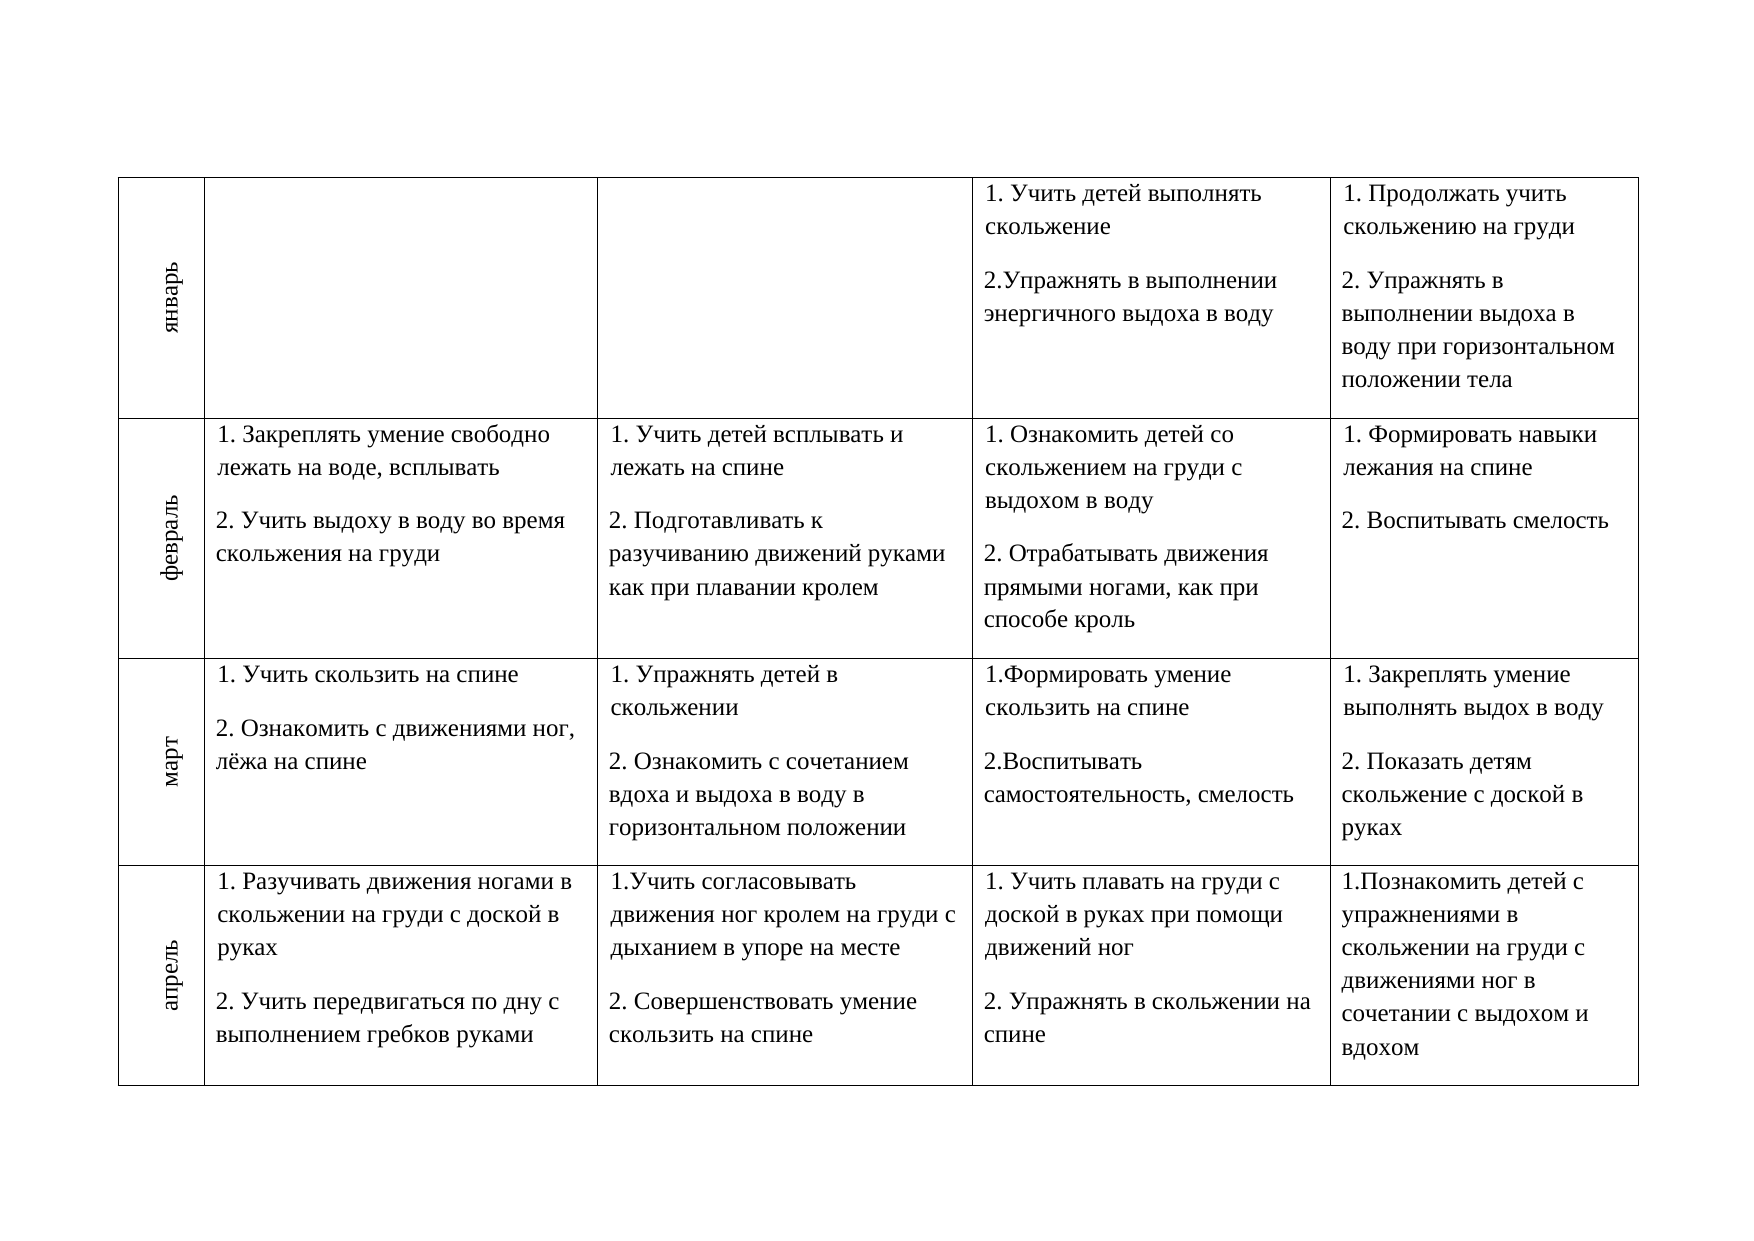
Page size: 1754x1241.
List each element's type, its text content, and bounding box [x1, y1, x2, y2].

table_cell февраль [119, 419, 204, 658]
table_cell 1. Учить детей выполнять скольжение 2.Упражнять в выполнении энергичного выдоха в воду [973, 178, 1330, 418]
table_cell апрель [119, 866, 204, 1085]
table_cell 1.Формировать умение скользить на спине 2.Воспитывать самостоятельность, смелость [973, 659, 1330, 865]
table_cell 1. Закреплять умение свободно лежать на воде, всплывать 2. Учить выдоху в воду во время скольжения на груди [205, 419, 597, 658]
table_cell 1. Продолжать учить скольжению на груди 2. Упражнять в выполнении выдоха в воду при горизонтальном положении тела [1331, 178, 1638, 418]
table_cell [598, 178, 972, 418]
table_cell 1.Учить согласовывать движения ног кролем на груди с дыханием в упоре на месте 2. Совершенствовать умение скользить на спине [598, 866, 972, 1085]
table_cell 1. Закреплять умение выполнять выдох в воду 2. Показать детям скольжение с доской в руках [1331, 659, 1638, 865]
table_cell январь [119, 178, 204, 418]
table_cell 1. Формировать навыки лежания на спине 2. Воспитывать смелость [1331, 419, 1638, 658]
table_cell 1. Разучивать движения ногами в скольжении на груди с доской в руках 2. Учить передвигаться по дну с выполнением гребков руками [205, 866, 597, 1085]
table_cell март [119, 659, 204, 865]
table_cell [205, 178, 597, 418]
table_cell 1. Ознакомить детей со скольжением на груди с выдохом в воду 2. Отрабатывать движения прямыми ногами, как при способе кроль [973, 419, 1330, 658]
table_cell 1. Учить детей всплывать и лежать на спине 2. Подготавливать к разучиванию движений руками как при плавании кролем [598, 419, 972, 658]
table_cell 1.Познакомить детей с упражнениями в скольжении на груди с движениями ног в сочетании с выдохом и вдохом [1331, 866, 1638, 1085]
table_cell 1. Учить скользить на спине 2. Ознакомить с движениями ног, лёжа на спине [205, 659, 597, 865]
table_cell 1. Упражнять детей в скольжении 2. Ознакомить с сочетанием вдоха и выдоха в воду в горизонтальном положении [598, 659, 972, 865]
table_cell 1. Учить плавать на груди с доской в руках при помощи движений ног 2. Упражнять в скольжении на спине [973, 866, 1330, 1085]
